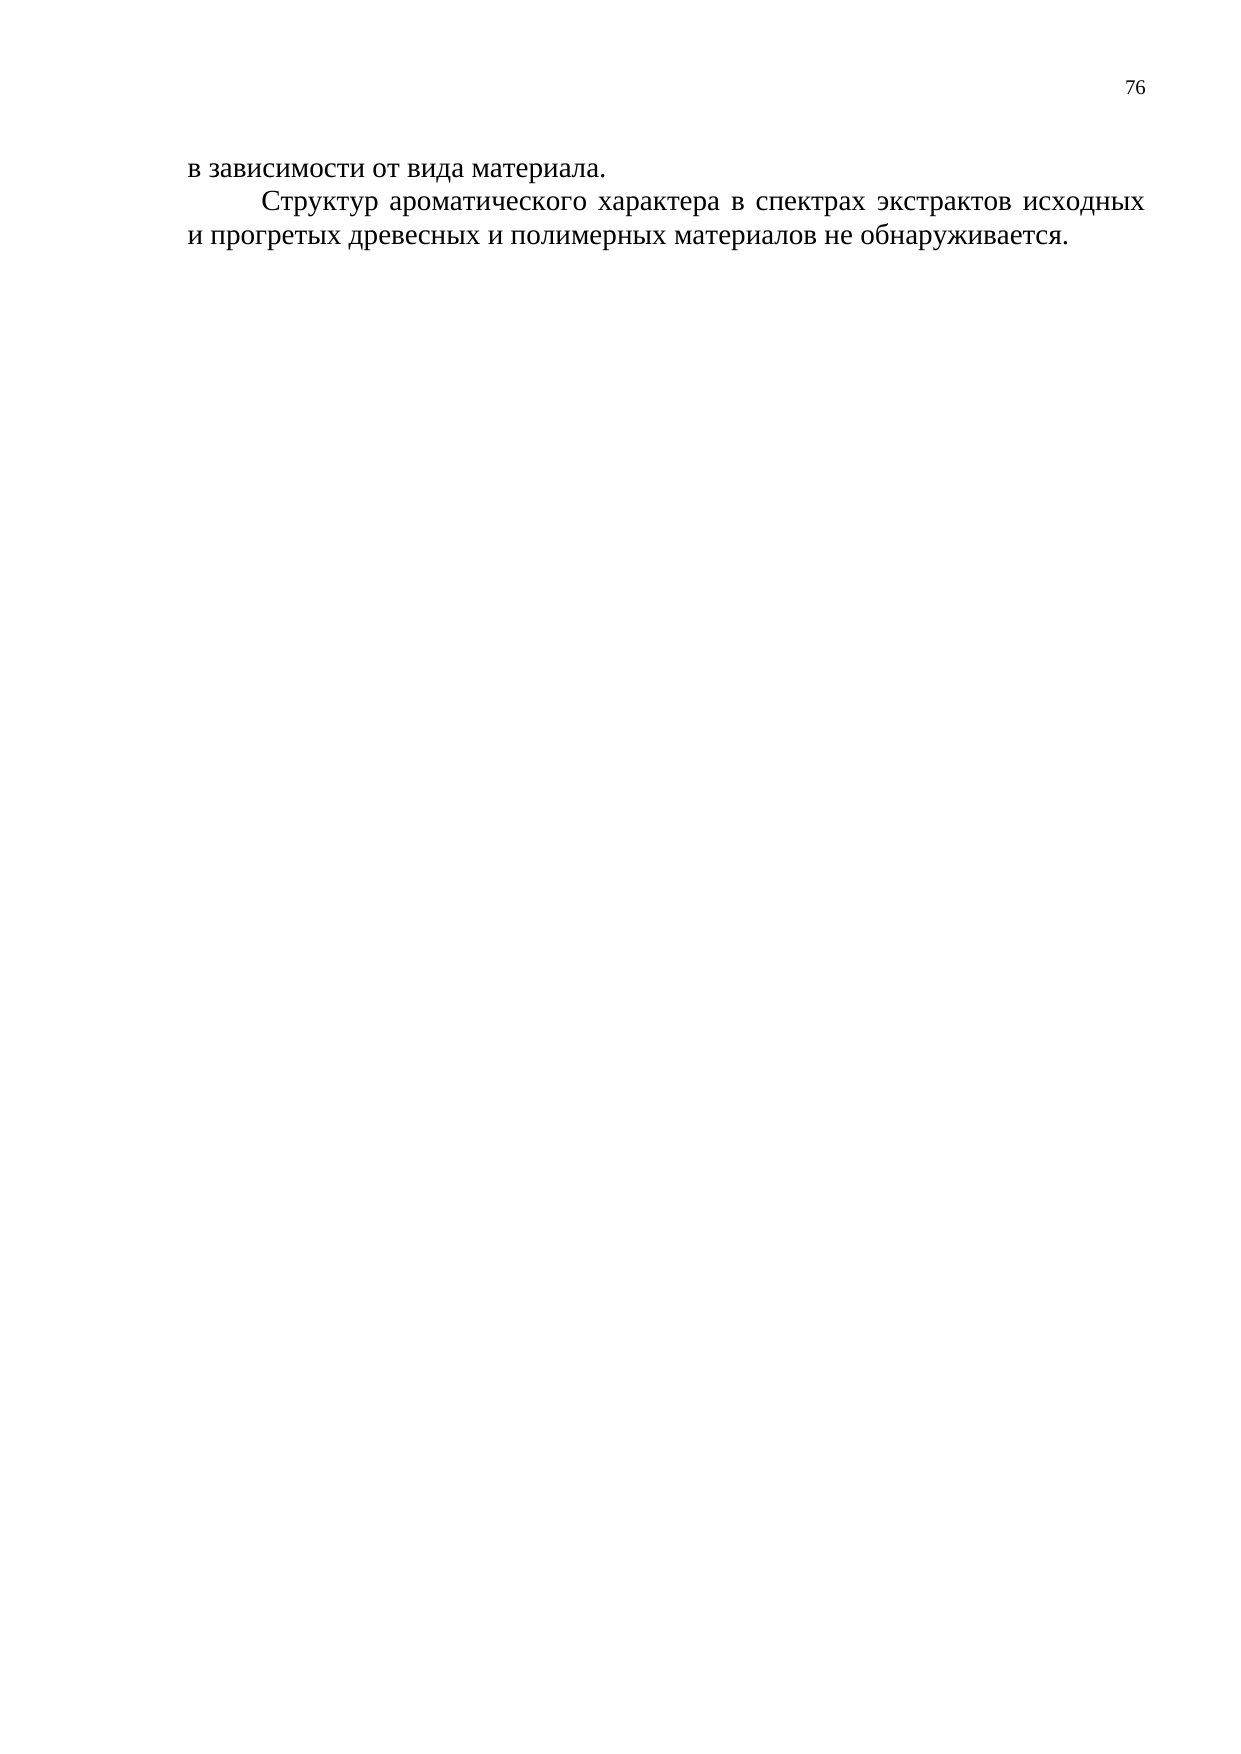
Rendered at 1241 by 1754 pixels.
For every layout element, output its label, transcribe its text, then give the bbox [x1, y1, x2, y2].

text Структур ароматического характера в спектрах экстрактов исходных и прогретых древесных и полимерных материалов не обнаруживается. [187, 183, 1146, 251]
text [187, 150, 1146, 183]
